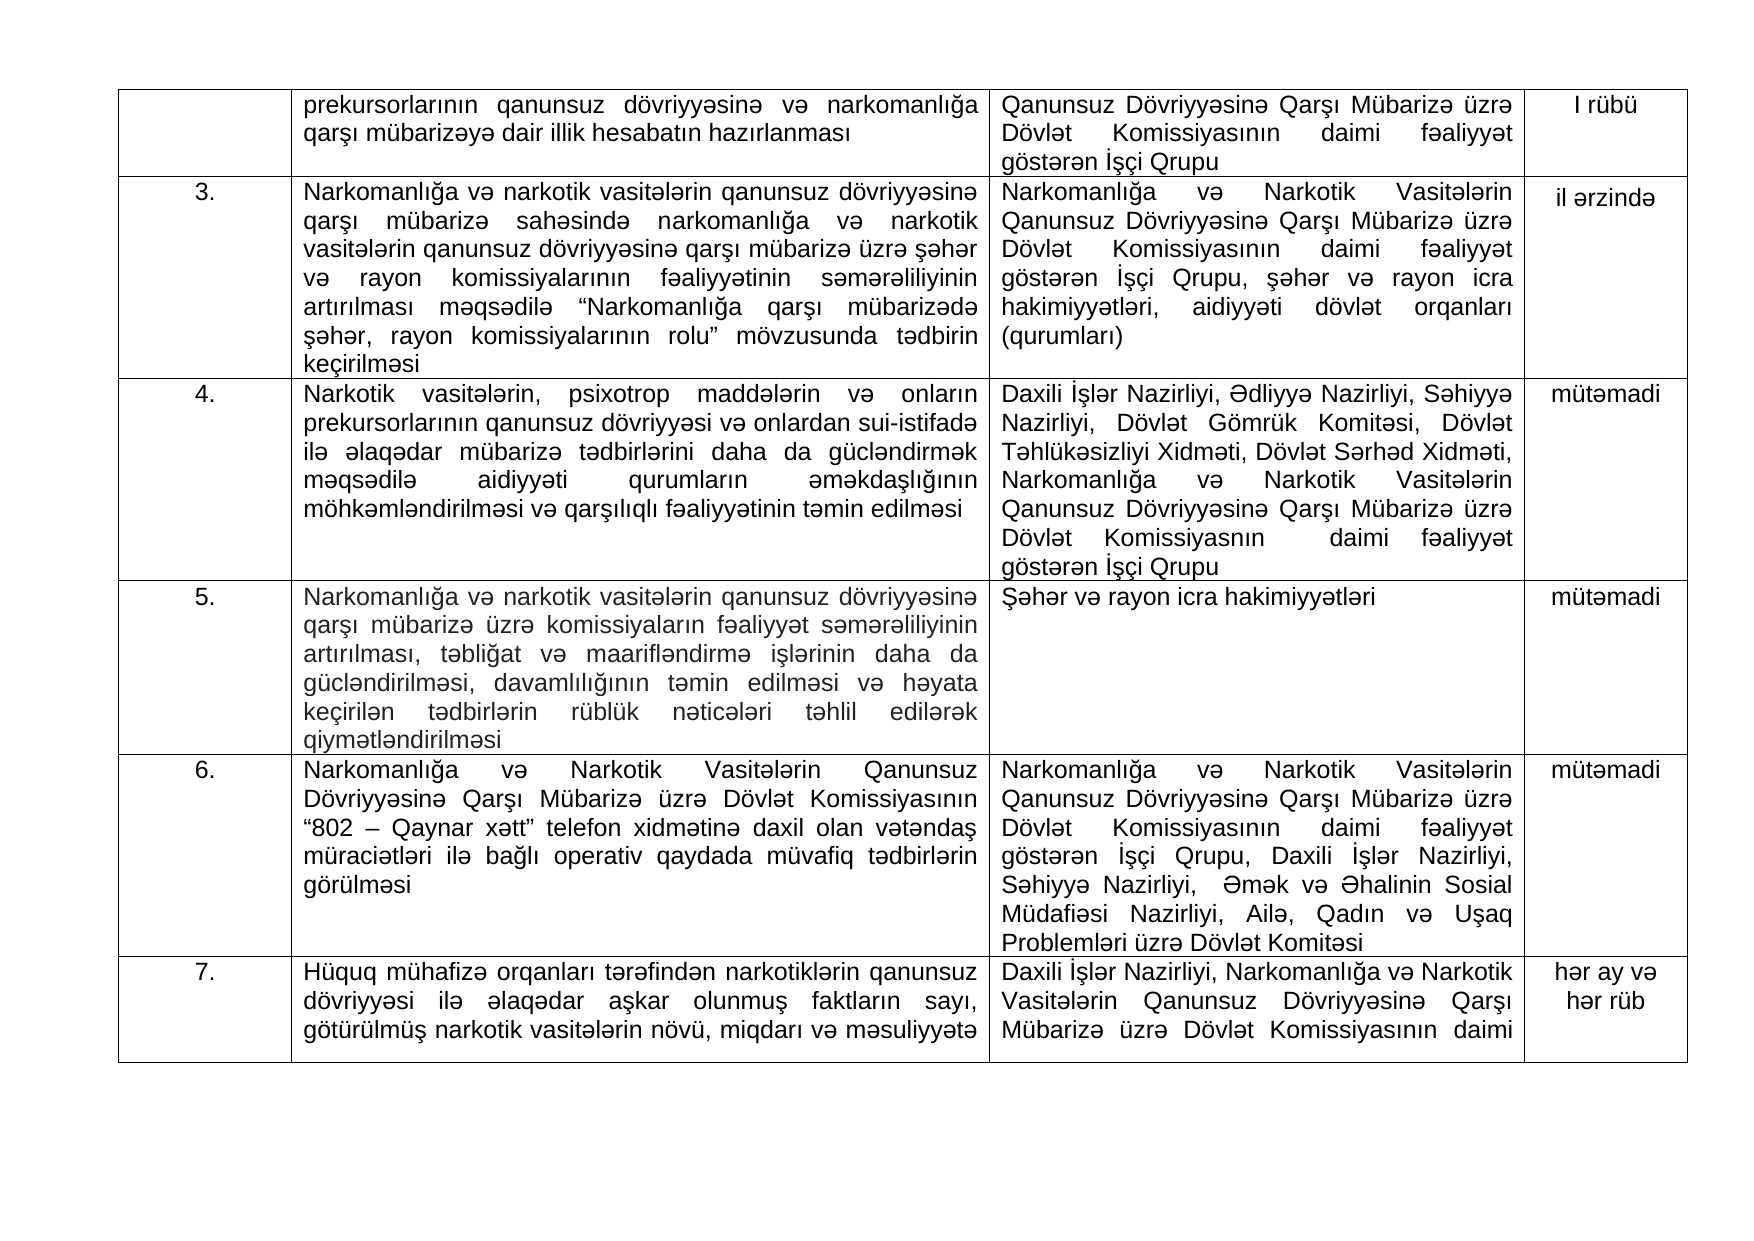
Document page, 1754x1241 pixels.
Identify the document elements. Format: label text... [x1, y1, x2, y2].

table_cell 7. [119, 957, 291, 1062]
table_cell hər ay və hər rüb [1525, 957, 1687, 1062]
table_cell 2023-cü ilin I rübü [1525, 90, 1687, 176]
table_cell Narkomanlığa və Narkotik Vasitələrin Qanunsuz Dövriyyəsinə Qarşı Mübarizə üzrə Dövlət Komissiyasının daimi fəaliyyət göstərən İşçi Qrupu, şəhər və rayon icra hakimiyyətləri, aidiyyəti dövlət orqanları (qurumları) [990, 177, 1524, 378]
table_cell Narkotik vasitələrin, psixotrop maddələrin və onların prekursorlarının qanunsuz dövriyyəsi və onlardan sui-istifadə ilə əlaqədar mübarizə tədbirlərini daha da gücləndirmək məqsədilə aidiyyəti qurumların əməkdaşlığının möhkəmləndirilməsi və qarşılıqlı fəaliyyətinin təmin edilməsi [292, 379, 989, 580]
table_cell Narkomanlığa və narkotik vasitələrin qanunsuz dövriyyəsinə qarşı mübarizə sahəsində narkomanlığa və narkotik vasitələrin qanunsuz dövriyyəsinə qarşı mübarizə üzrə şəhər və rayon komissiyalarının fəaliyyətinin səmərəliliyinin artırılması məqsədilə “Narkomanlığa qarşı mübarizədə şəhər, rayon komissiyalarının rolu” mövzusunda tədbirin keçirilməsi [292, 177, 989, 378]
table_cell Şəhər və rayon icra hakimiyyətləri [990, 581, 1524, 754]
table_cell Narkomanlığa və Narkotik Vasitələrin Qanunsuz Dövriyyəsinə Qarşı Mübarizə üzrə Dövlət Komissiyasının daimi fəaliyyət göstərən İşçi Qrupu, Daxili İşlər Nazirliyi, Səhiyyə Nazirliyi, Əmək və Əhalinin Sosial Müdafiəsi Nazirliyi, Ailə, Qadın və Uşaq Problemləri üzrə Dövlət Komitəsi [990, 755, 1524, 956]
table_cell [292, 90, 989, 176]
table_cell mütəmadi [1525, 755, 1687, 956]
table_cell mütəmadi [1525, 581, 1687, 754]
table_cell il ərzində [1525, 177, 1687, 378]
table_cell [990, 957, 1524, 1062]
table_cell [292, 957, 989, 1062]
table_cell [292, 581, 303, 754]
table_cell Narkomanlığa və Narkotik Vasitələrin Qanunsuz Dövriyyəsinə Qarşı Mübarizə üzrə Dövlət Komissiyasının “802 – Qaynar xətt” telefon xidmətinə daxil olan vətəndaş müraciətləri ilə bağlı operativ qaydada müvafiq tədbirlərin görülməsi [292, 755, 989, 956]
table_cell Daxili İşlər Nazirliyi, Ədliyyə Nazirliyi, Səhiyyə Nazirliyi, Dövlət Gömrük Komitəsi, Dövlət Təhlükəsizliyi Xidməti, Dövlət Sərhəd Xidməti, Narkomanlığa və Narkotik Vasitələrin Qanunsuz Dövriyyəsinə Qarşı Mübarizə üzrə Dövlət Komissiyasnın daimi fəaliyyət göstərən İşçi Qrupu [990, 379, 1524, 580]
table_cell 6. [119, 755, 291, 956]
table_cell 4. [119, 379, 291, 580]
table_cell Narkomanlığa və narkotik vasitələrin qanunsuz dövriyyəsinə qarşı mübarizə üzrə komissiyaların fəaliyyət səmərəliliyinin artırılması, təbliğat və maarifləndirmə işlərinin daha da gücləndirilməsi, davamlılığının təmin edilməsi və həyata keçirilən tədbirlərin rüblük nəticələri təhlil edilərək qiymətləndirilməsi [502, 581, 989, 754]
table_cell 3. [119, 177, 291, 378]
table_cell mütəmadi [1525, 379, 1687, 580]
table_cell 2. [119, 90, 291, 176]
table_cell 5. [119, 581, 291, 754]
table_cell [990, 90, 1524, 176]
